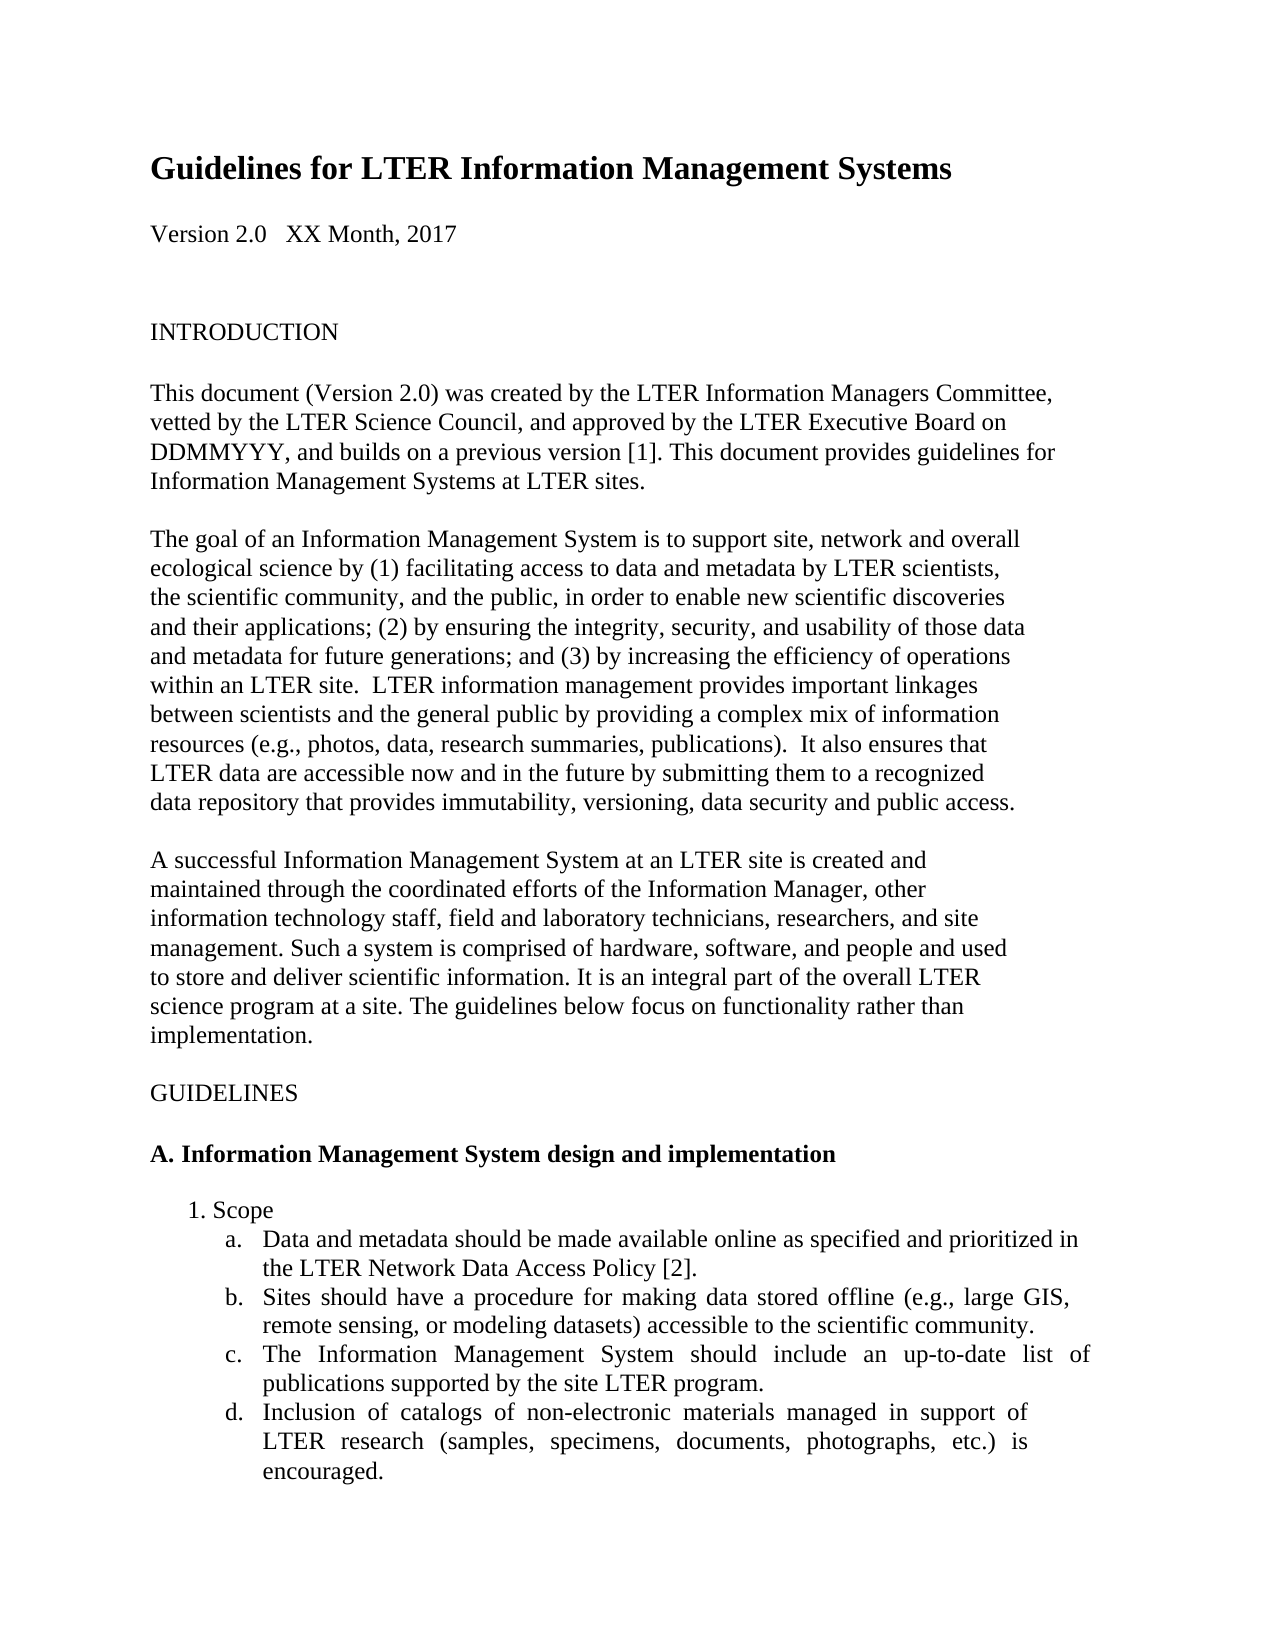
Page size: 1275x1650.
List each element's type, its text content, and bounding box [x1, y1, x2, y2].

text Version 2.0 XX Month, 2017 [150, 219, 1100, 248]
text GUIDELINES [150, 1078, 1100, 1107]
text Guidelines for LTER Information Management Systems [150, 148, 1100, 186]
text The goal of an Information Management System is to support site, network and overall ecological science by (1) facilitating access to data and metadata by LTER scientists, the scientific community, and the public, in order to enable new scientific discoveries and their applications; (2) by ensuring the integrity, security, and usability of those data and metadata for future generations; and (3) by increasing the efficiency of operations within an LTER site. LTER information management provides important linkages between scientists and the general public by providing a complex mix of information resources (e.g., photos, data, research summaries, publications). It also ensures that LTER data are accessible now and in the future by submitting them to a recognized data repository that provides immutability, versioning, data security and public access. [150, 524, 1029, 816]
text This document (Version 2.0) was created by the LTER Information Managers Committee, vetted by the LTER Science Council, and approved by the LTER Executive Board on DDMMYYY, and builds on a previous version [1]. This document provides guidelines for Information Management Systems at LTER sites. [150, 378, 1100, 495]
text INTRODUCTION [150, 317, 1100, 346]
list Data and metadata should be made available online as specified and prioritized in the LTER Network Data Access Policy [2]. [225, 1224, 1079, 1282]
list Sites should have a procedure for making data stored offline (e.g., large GIS, remote sensing, or modeling datasets) accessible to the scientific community. [225, 1282, 1071, 1339]
list Scope [187, 1196, 1100, 1224]
list The Information Management System should include an up-to-date list of publications supported by the site LTER program. [225, 1339, 1092, 1397]
list Information Management System design and implementation [150, 1139, 1100, 1167]
list Inclusion of catalogs of non-electronic materials managed in support of LTER research (samples, specimens, documents, photographs, etc.) is encouraged. [225, 1397, 1029, 1485]
text A successful Information Management System at an LTER site is created and maintained through the coordinated efforts of the Information Manager, other information technology staff, field and laboratory technicians, researchers, and site management. Such a system is comprised of hardware, software, and people and used to store and deliver scientific information. It is an integral part of the overall LTER science program at a site. The guidelines below focus on functionality rather than implementation. [150, 845, 1029, 1049]
